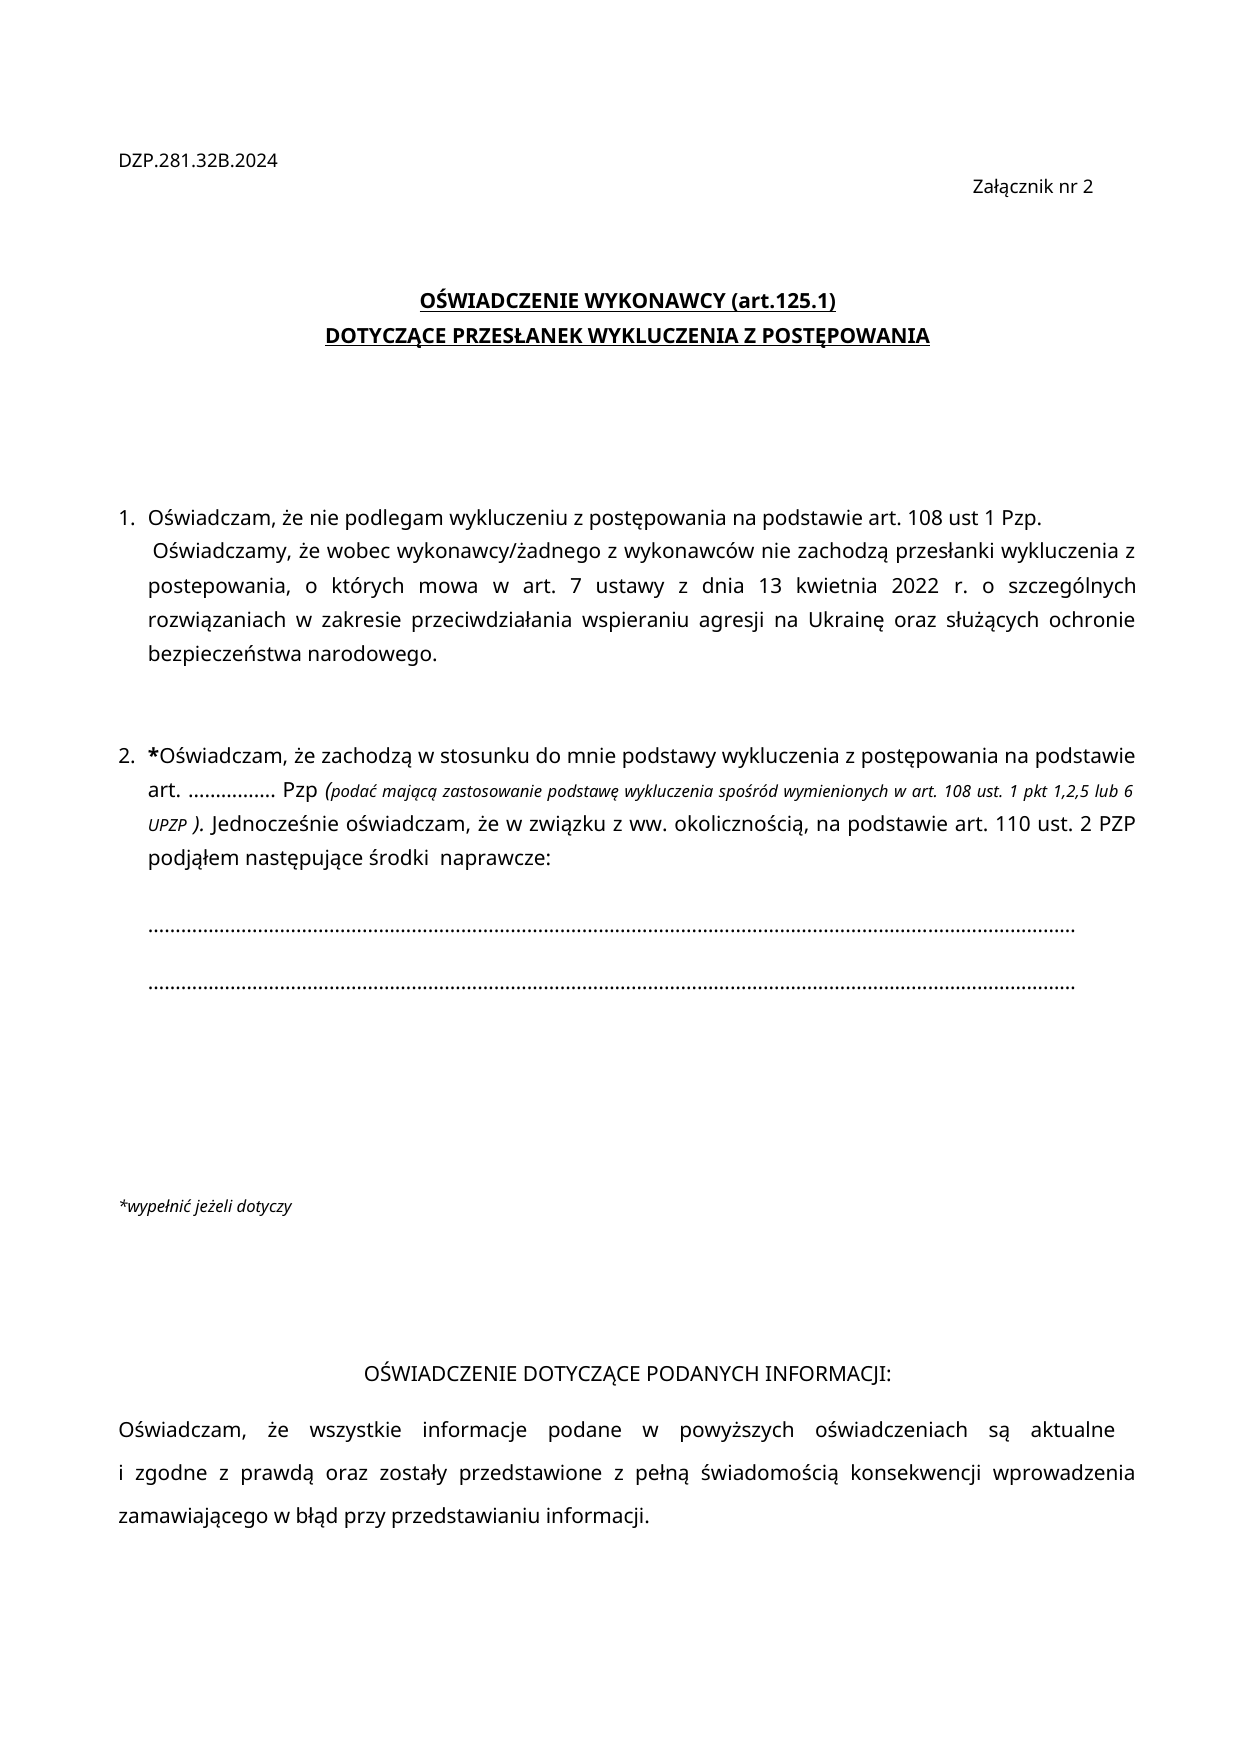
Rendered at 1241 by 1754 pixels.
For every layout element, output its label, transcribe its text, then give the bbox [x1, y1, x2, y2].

text DZP.281.32B.2024 [118, 148, 1137, 173]
text ………………………………………………………………….………………………………………………………………………………… [118, 967, 1137, 995]
text Oświadczamy, że wobec wykonawcy/żadnego z wykonawców nie zachodzą przesłanki wykluczenia z postepowania, o których mowa w art. 7 ustawy z dnia 13 kwietnia 2022 r. o szczególnych rozwiązaniach w zakresie przeciwdziałania wspieraniu agresji na Ukrainę oraz służących ochronie bezpieczeństwa narodowego. [133, 537, 1137, 667]
text OŚWIADCZENIE DOTYCZĄCE PODANYCH INFORMACJI: [118, 1359, 1137, 1387]
list Oświadczam, że nie podlegam wykluczeniu z postępowania na podstawie art. 108 ust 1 Pzp. [118, 503, 1152, 531]
text OŚWIADCZENIE WYKONAWCY (art.125.1) [118, 287, 1137, 315]
text Załącznik nr 2 [118, 173, 1137, 199]
text Oświadczam, że wszystkie informacje podane w powyższych oświadczeniach są aktualne i zgodne z prawdą oraz zostały przedstawione z pełną świadomością konsekwencji wprowadzenia zamawiającego w błąd przy przedstawianiu informacji. [118, 1416, 1137, 1529]
text ………………………………………………………………….………………………………………………………………………………… [148, 910, 1137, 938]
text *wypełnić jeżeli dotyczy [118, 1194, 1137, 1217]
list *Oświadczam, że zachodzą w stosunku do mnie podstawy wykluczenia z postępowania na podstawie art. ……………. Pzp (podać mającą zastosowanie podstawę wykluczenia spośród wymienionych w art. 108 ust. 1 pkt 1,2,5 lub 6 UPZP ). Jednocześnie oświadczam, że w związku z ww. okolicznością, na podstawie art. 110 ust. 2 PZP podjąłem następujące środki naprawcze: [118, 741, 1137, 872]
text DOTYCZĄCE PRZESŁANEK WYKLUCZENIA Z POSTĘPOWANIA [118, 321, 1137, 349]
